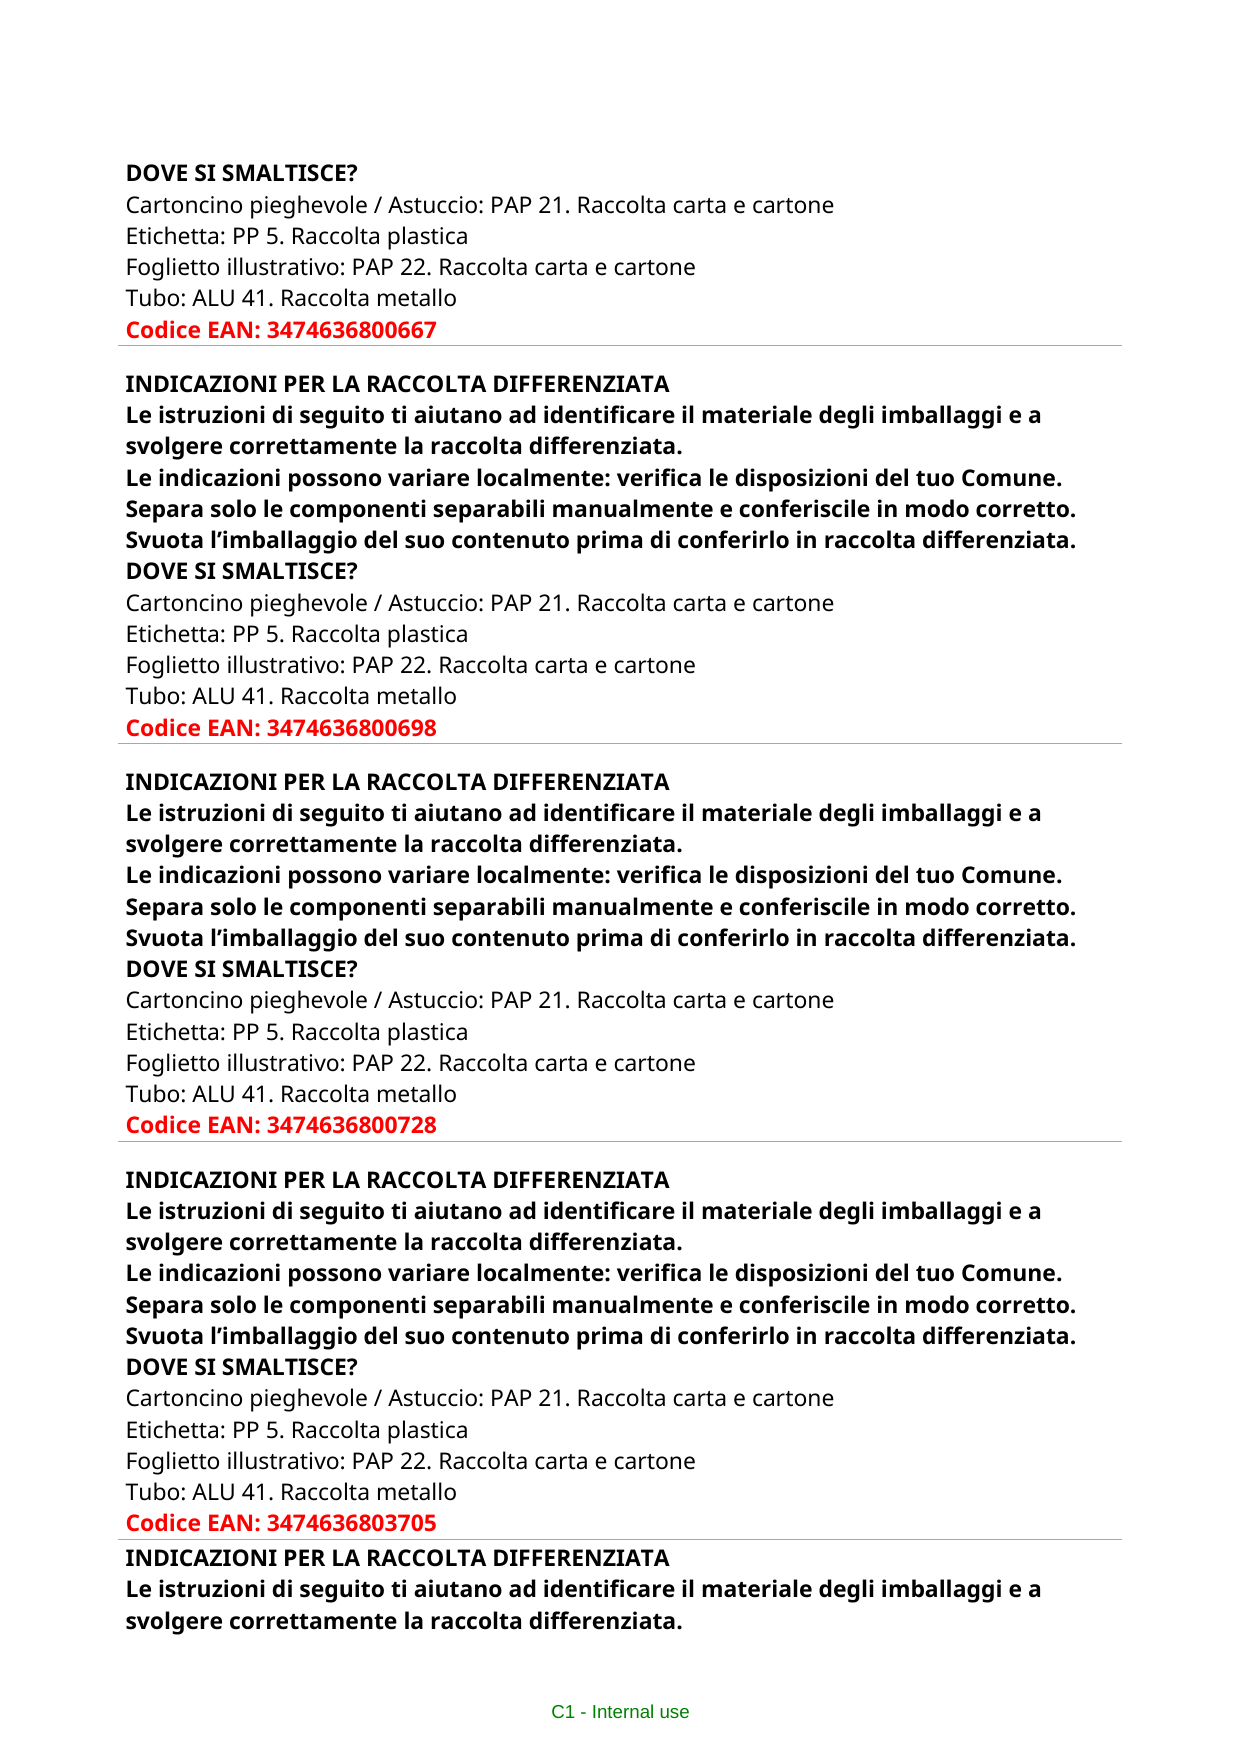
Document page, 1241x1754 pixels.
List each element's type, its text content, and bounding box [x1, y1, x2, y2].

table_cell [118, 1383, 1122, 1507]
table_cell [118, 148, 1122, 189]
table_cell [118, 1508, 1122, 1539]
table_cell Foglietto illustrativo: PAP 22. Raccolta carta e cartone [118, 251, 1122, 282]
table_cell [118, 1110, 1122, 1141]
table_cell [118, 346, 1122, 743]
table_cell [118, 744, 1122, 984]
table_cell Codice EAN: 3474636800667 [118, 314, 1122, 345]
table_cell Etichetta: PP 5. Raccolta plastica [118, 220, 1122, 251]
table_cell Cartoncino pieghevole / Astuccio: PAP 21. Raccolta carta e cartone [118, 189, 1122, 220]
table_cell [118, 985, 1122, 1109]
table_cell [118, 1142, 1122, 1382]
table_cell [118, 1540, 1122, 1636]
table_cell Tubo: ALU 41. Raccolta metallo [118, 283, 1122, 314]
